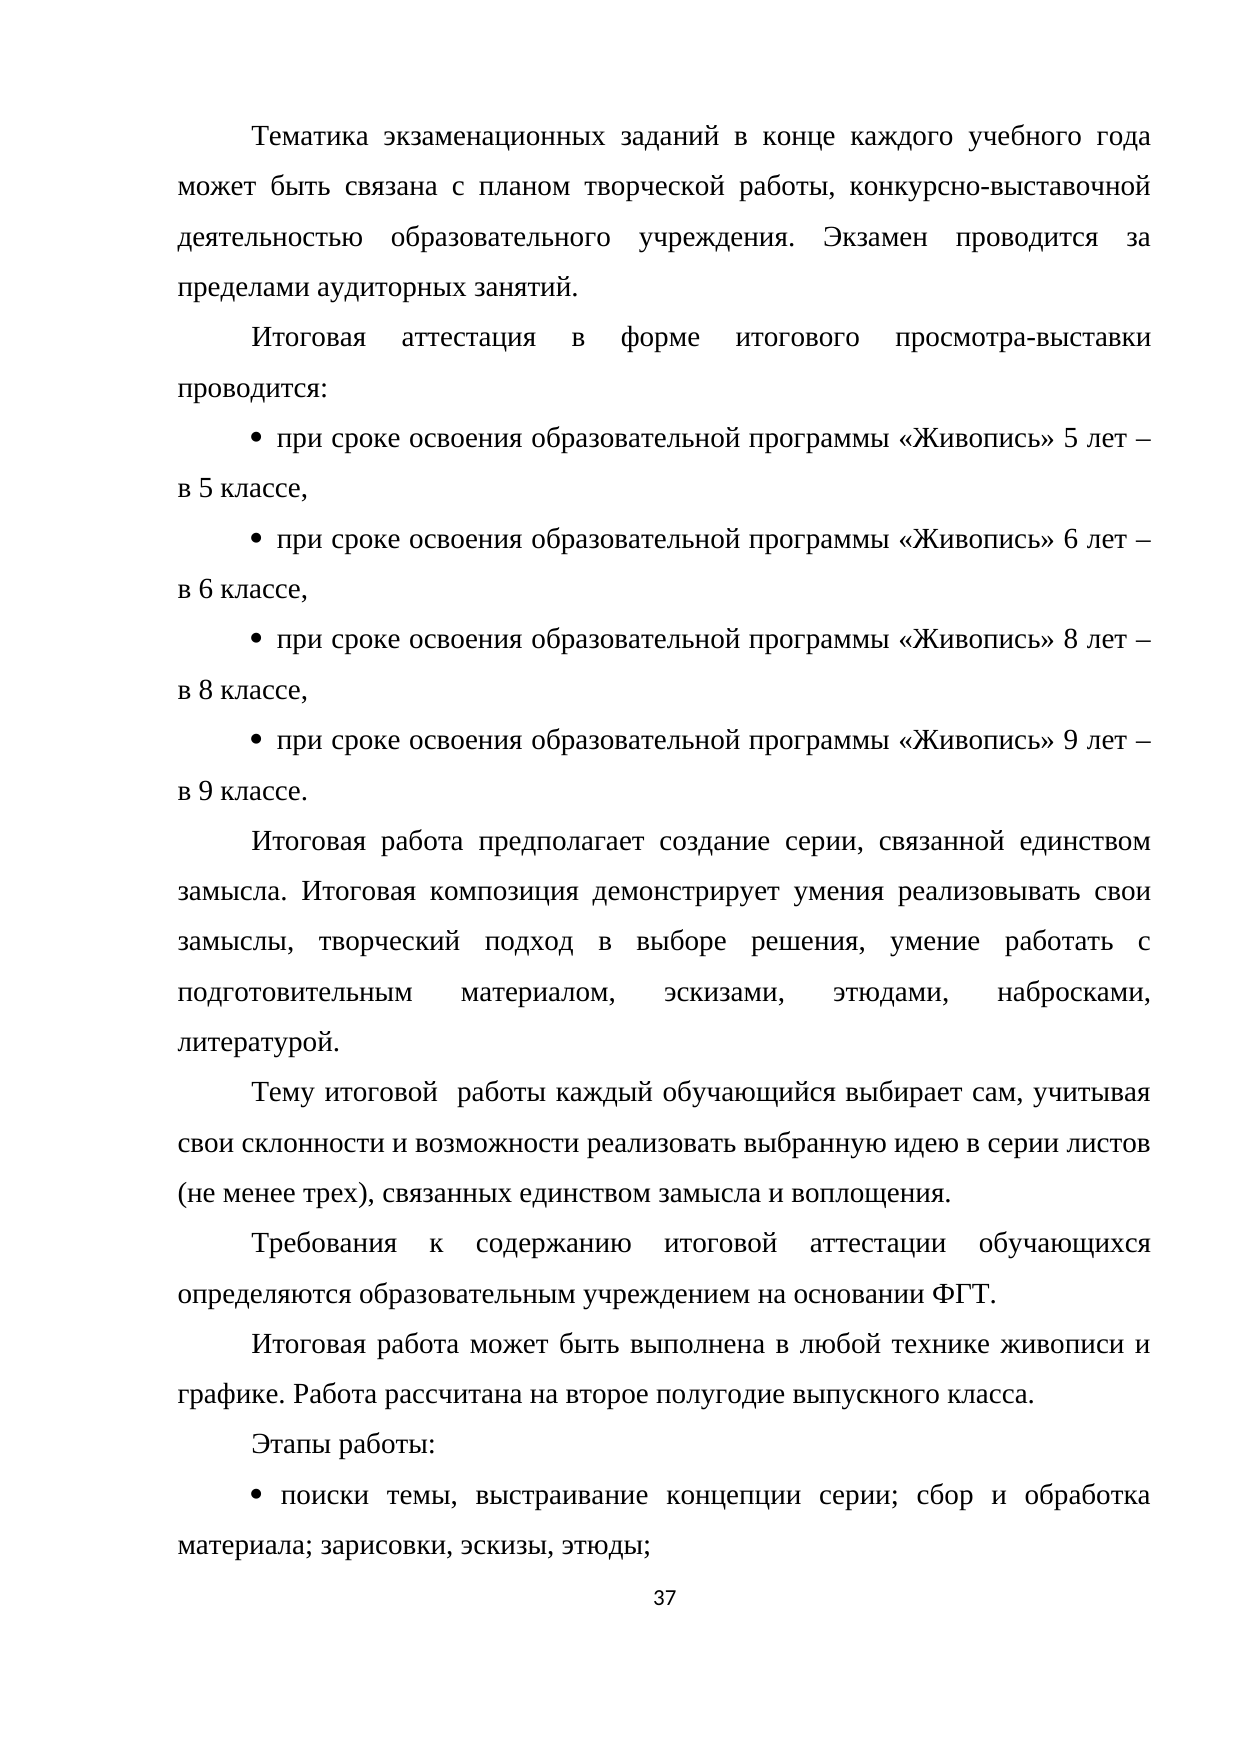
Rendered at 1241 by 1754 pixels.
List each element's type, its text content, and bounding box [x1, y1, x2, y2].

text Требования к содержанию итоговой аттестации обучающихся определяются образовательным учреждением на основании ФГТ. [177, 1225, 1152, 1309]
list при сроке освоения образовательной программы «Живопись» 6 лет – в 6 классе, [177, 521, 1152, 605]
text Итоговая работа может быть выполнена в любой технике живописи и графике. Работа рассчитана на второе полугодие выпускного класса. [177, 1326, 1152, 1410]
list при сроке освоения образовательной программы «Живопись» 5 лет – в 5 классе, [177, 420, 1152, 504]
list поиски темы, выстраивание концепции серии; сбор и обработка материала; зарисовки, эскизы, этюды; [177, 1477, 1152, 1561]
text Итоговая работа предполагает создание серии, связанной единством замысла. Итоговая композиция демонстрирует умения реализовывать свои замыслы, творческий подход в выборе решения, умение работать с подготовительным материалом, эскизами, этюдами, набросками, литературой. [177, 823, 1152, 1058]
list при сроке освоения образовательной программы «Живопись» 9 лет – в 9 классе. [177, 722, 1152, 806]
text Этапы работы: [177, 1427, 1152, 1460]
text Итоговая аттестация в форме итогового просмотра-выставки проводится: [177, 319, 1152, 403]
text Тематика экзаменационных заданий в конце каждого учебного года может быть связана с планом творческой работы, конкурсно-выставочной деятельностью образовательного учреждения. Экзамен проводится за пределами аудиторных занятий. [177, 118, 1152, 303]
list при сроке освоения образовательной программы «Живопись» 8 лет – в 8 классе, [177, 621, 1152, 705]
text Тему итоговой работы каждый обучающийся выбирает сам, учитывая свои склонности и возможности реализовать выбранную идею в серии листов (не менее трех), связанных единством замысла и воплощения. [177, 1074, 1152, 1209]
